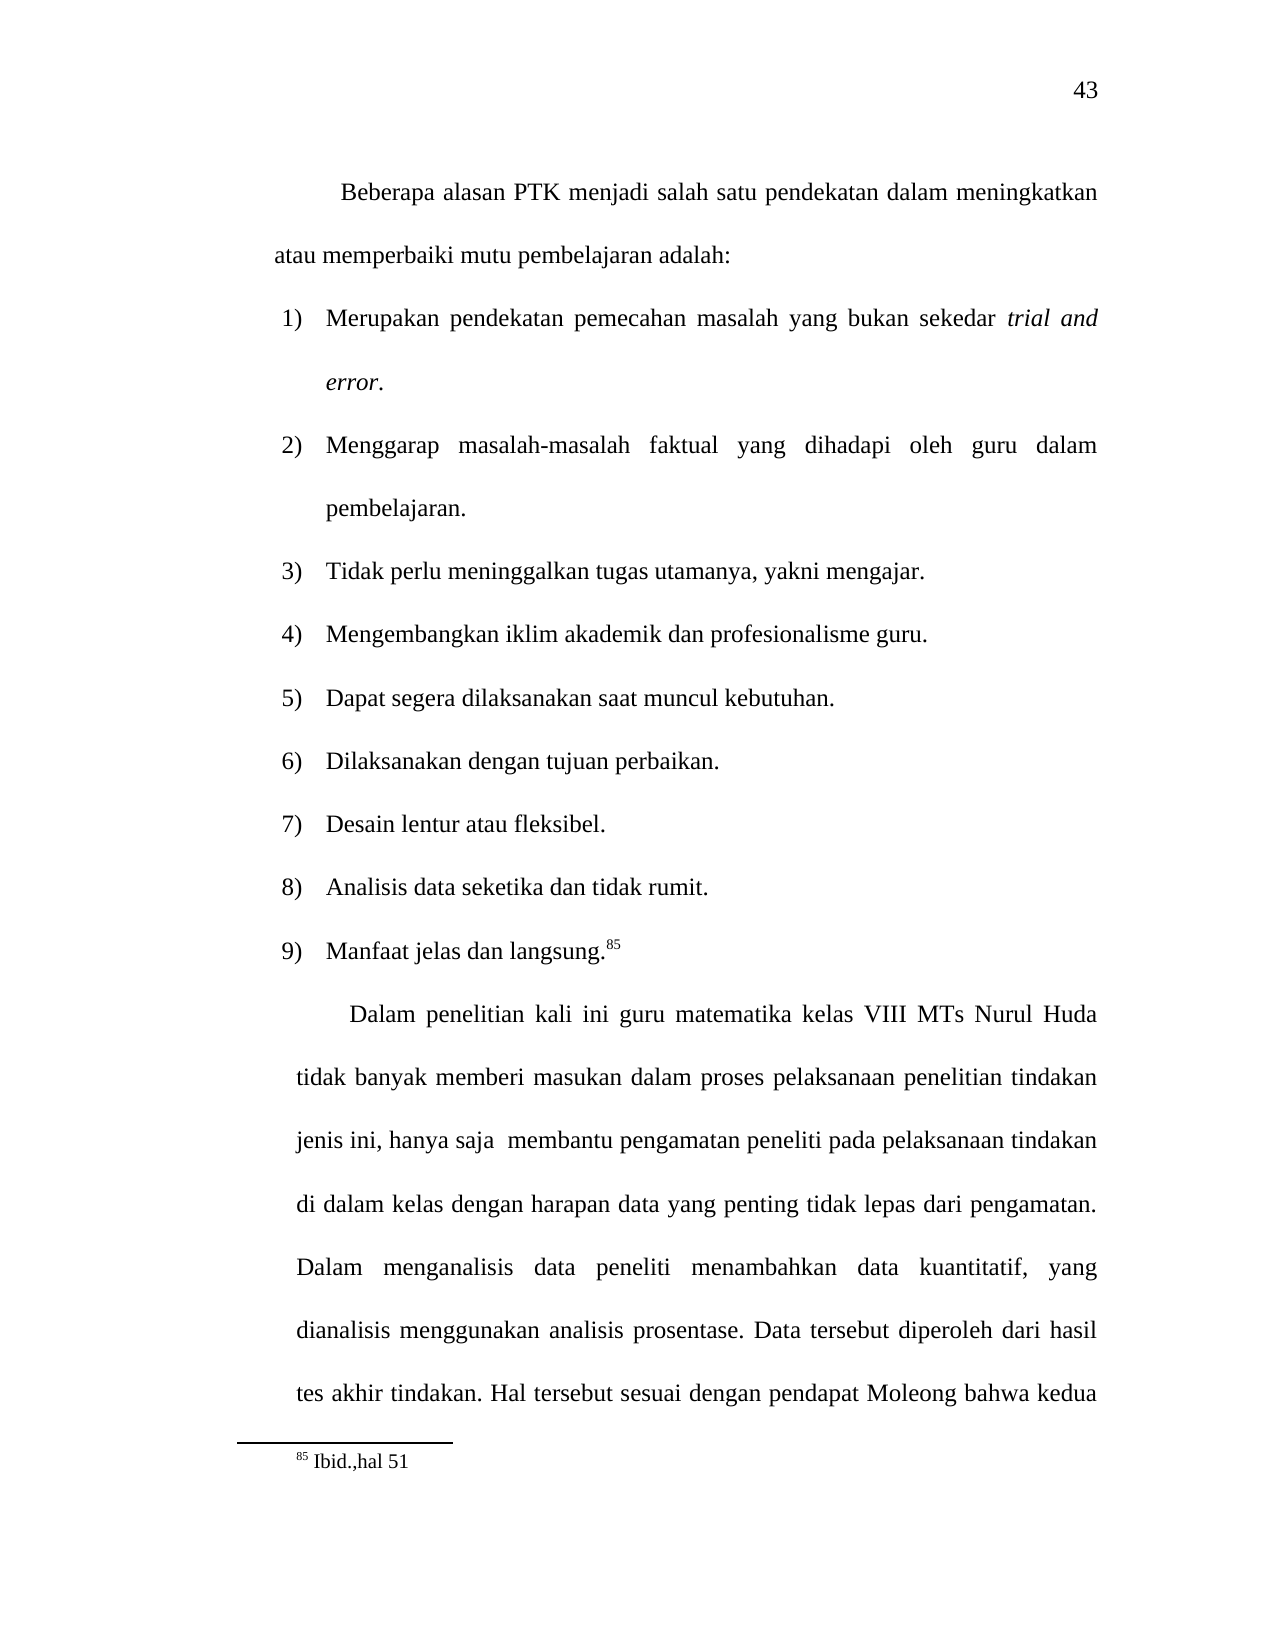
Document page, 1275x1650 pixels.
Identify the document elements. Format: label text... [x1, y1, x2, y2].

list Tidak perlu meninggalkan tugas utamanya, yakni mengajar. [281, 556, 1098, 585]
text Beberapa alasan PTK menjadi salah satu pendekatan dalam meningkatkan atau memperbaiki mutu pembelajaran adalah: [274, 177, 1098, 269]
list Menggarap masalah-masalah faktual yang dihadapi oleh guru dalam pembelajaran. [281, 430, 1098, 522]
list Dilaksanakan dengan tujuan perbaikan. [281, 746, 1098, 775]
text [296, 999, 1098, 1407]
list Manfaat jelas dan langsung. [281, 936, 1098, 964]
list Desain lentur atau fleksibel. [281, 809, 1098, 838]
list Mengembangkan iklim akademik dan profesionalisme guru. [281, 619, 1098, 648]
list Analisis data seketika dan tidak rumit. [281, 872, 1098, 901]
list Dapat segera dilaksanakan saat muncul kebutuhan. [281, 683, 1098, 712]
list Merupakan pendekatan pemecahan masalah yang bukan sekedar trial and error. [281, 303, 1098, 395]
